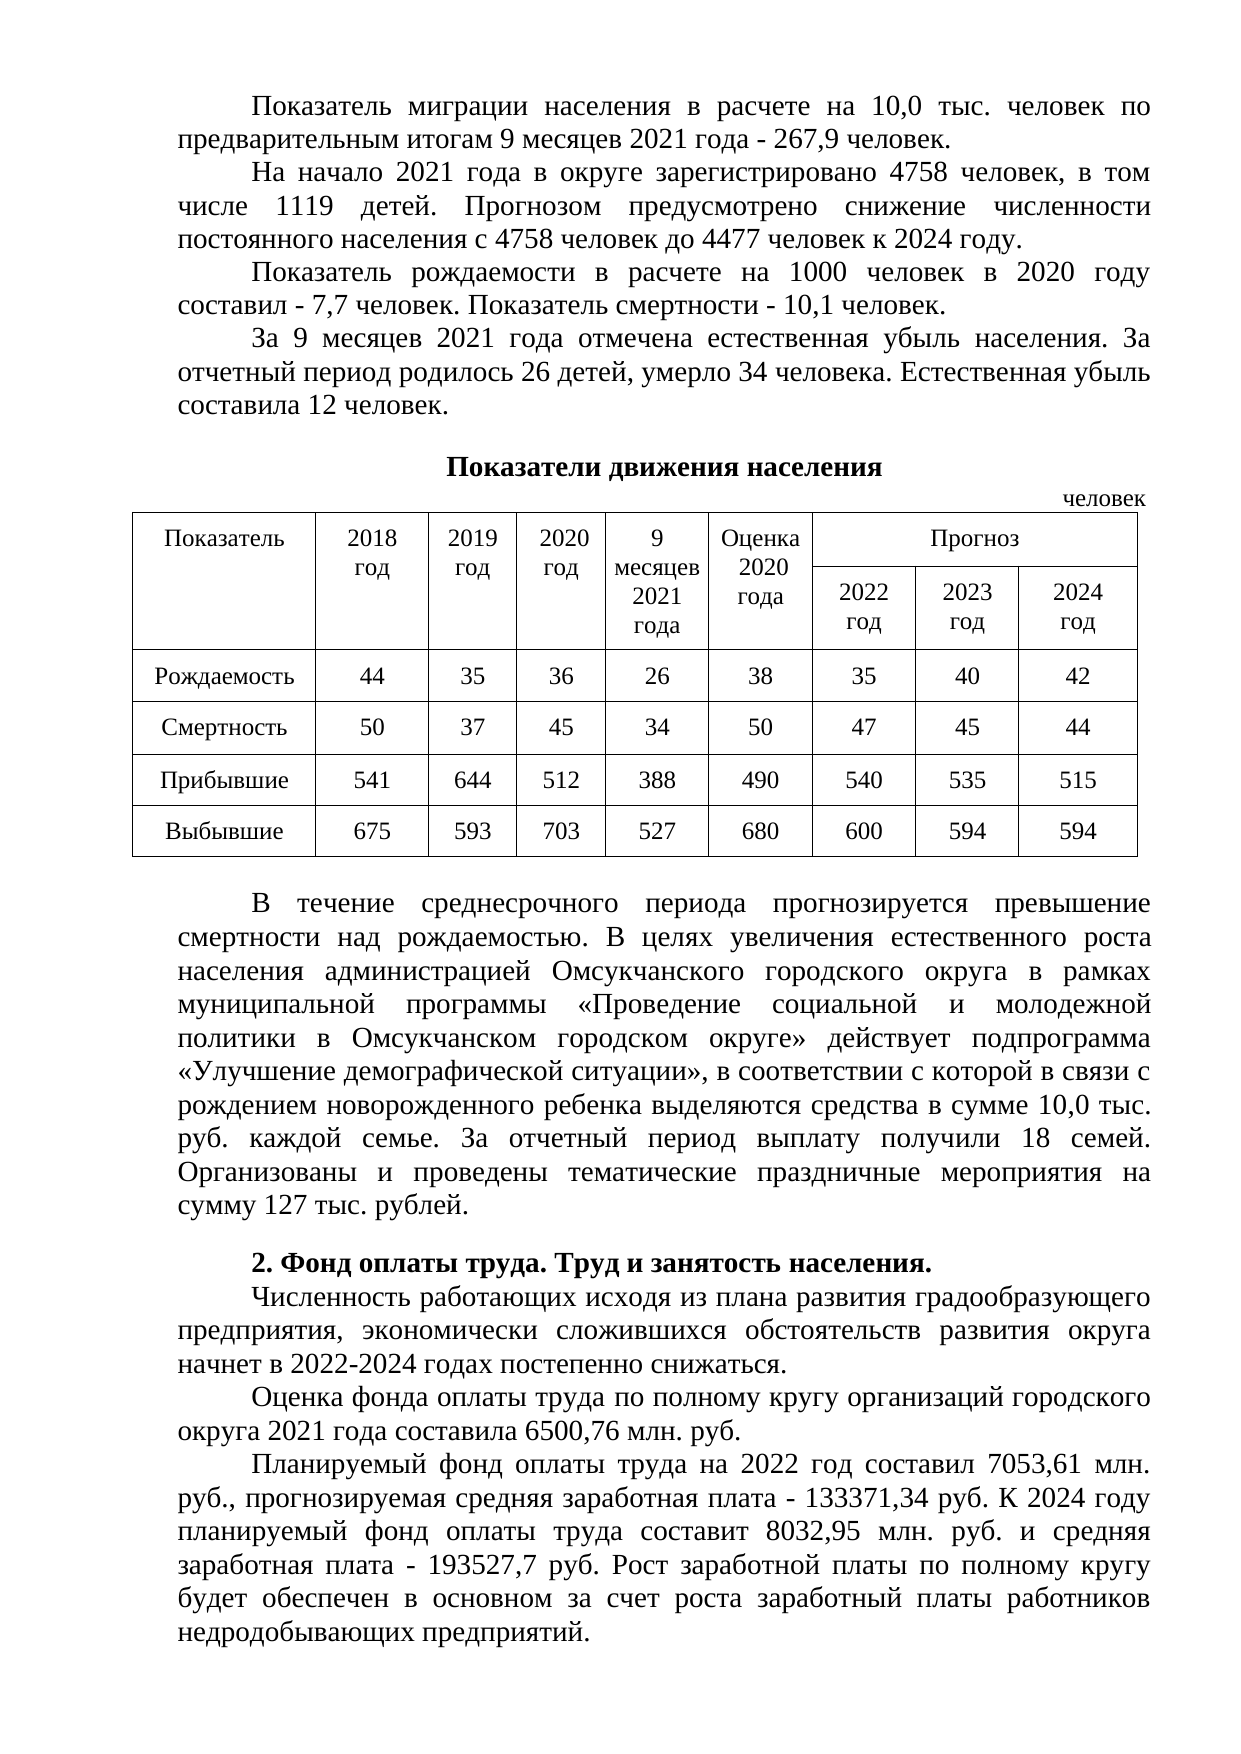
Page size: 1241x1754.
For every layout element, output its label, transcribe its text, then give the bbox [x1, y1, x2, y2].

table_cell 47 [813, 702, 915, 753]
table_cell 36 [517, 650, 605, 701]
text На начало 2021 года в округе зарегистрировано 4758 человек, в том числе 1119 детей. Прогнозом предусмотрено снижение численности постоянного населения с 4758 человек до 4477 человек к 2024 году. [177, 155, 1152, 254]
table_cell 44 [1019, 702, 1137, 753]
table_cell 515 [1019, 755, 1137, 805]
table_cell 2022 год [813, 567, 915, 649]
table_cell 535 [916, 755, 1018, 805]
table_header Оценка 2020 года [709, 513, 812, 649]
text Показатель миграции населения в расчете на 10,0 тыс. человек по предварительным итогам 9 месяцев 2021 года - 267,9 человек. [177, 89, 1152, 155]
table_cell 37 [429, 702, 516, 753]
table_cell Выбывшие [133, 806, 315, 856]
table_cell 2024 год [1019, 567, 1137, 649]
table_cell 527 [606, 806, 708, 856]
table_header Прогноз [813, 513, 1137, 566]
table_cell 541 [316, 755, 428, 805]
text 2. Фонд оплаты труда. Труд и занятость населения. [177, 1245, 1152, 1279]
table_header 9 месяцев 2021 года [606, 513, 708, 649]
table_header Показатель [133, 513, 315, 649]
table_cell Смертность [133, 702, 315, 753]
table_cell 512 [517, 755, 605, 805]
table_cell 2023 год [916, 567, 1018, 649]
table_cell 40 [916, 650, 1018, 701]
table_cell 35 [813, 650, 915, 701]
table_header 2019 год [429, 513, 516, 649]
text Показатели движения населения [177, 449, 1152, 483]
text Оценка фонда оплаты труда по полному кругу организаций городского округа 2021 года составила 6500,76 млн. руб. [177, 1379, 1152, 1446]
table_cell 680 [709, 806, 812, 856]
table_cell 644 [429, 755, 516, 805]
table_cell 42 [1019, 650, 1137, 701]
table_cell 703 [517, 806, 605, 856]
table_cell 594 [1019, 806, 1137, 856]
table_cell 593 [429, 806, 516, 856]
table_cell Рождаемость [133, 650, 315, 701]
table_cell 26 [606, 650, 708, 701]
text Численность работающих исходя из плана развития градообразующего предприятия, экономически сложившихся обстоятельств развития округа начнет в 2022-2024 годах постепенно снижаться. [177, 1279, 1152, 1379]
table_cell 45 [517, 702, 605, 753]
table_cell Прибывшие [133, 755, 315, 805]
table_cell 675 [316, 806, 428, 856]
table_cell 600 [813, 806, 915, 856]
text человек [988, 483, 1152, 512]
table_cell 34 [606, 702, 708, 753]
text Планируемый фонд оплаты труда на 2022 год составил 7053,61 млн. руб., прогнозируемая средняя заработная плата - 133371,34 руб. К 2024 году планируемый фонд оплаты труда составит 8032,95 млн. руб. и средняя заработная плата - 193527,7 руб. Рост заработной платы по полному кругу будет обеспечен в основном за счет роста заработный платы работников недродобывающих предприятий. [177, 1446, 1152, 1648]
text За 9 месяцев 2021 года отмечена естественная убыль населения. За отчетный период родилось 26 детей, умерло 34 человека. Естественная убыль составила 12 человек. [177, 321, 1152, 421]
table_cell 50 [316, 702, 428, 753]
table_cell 540 [813, 755, 915, 805]
table_cell 50 [709, 702, 812, 753]
table_header 2020 год [517, 513, 605, 649]
table_cell 594 [916, 806, 1018, 856]
table_cell 44 [316, 650, 428, 701]
text Показатель рождаемости в расчете на 1000 человек в 2020 году составил - 7,7 человек. Показатель смертности - 10,1 человек. [177, 254, 1152, 321]
text В течение среднесрочного периода прогнозируется превышение смертности над рождаемостью. В целях увеличения естественного роста населения администрацией Омсукчанского городского округа в рамках муниципальной программы «Проведение социальной и молодежной политики в Омсукчанском городском округе» действует подпрограмма «Улучшение демографической ситуации», в соответствии с которой в связи с рождением новорожденного ребенка выделяются средства в сумме 10,0 тыс. руб. каждой семье. За отчетный период выплату получили 18 семей. Организованы и проведены тематические праздничные мероприятия на сумму 127 тыс. рублей. [177, 886, 1152, 1221]
table_header 2018 год [316, 513, 428, 649]
table_cell 35 [429, 650, 516, 701]
table_cell 388 [606, 755, 708, 805]
table_cell 38 [709, 650, 812, 701]
table_cell 45 [916, 702, 1018, 753]
table_cell 490 [709, 755, 812, 805]
